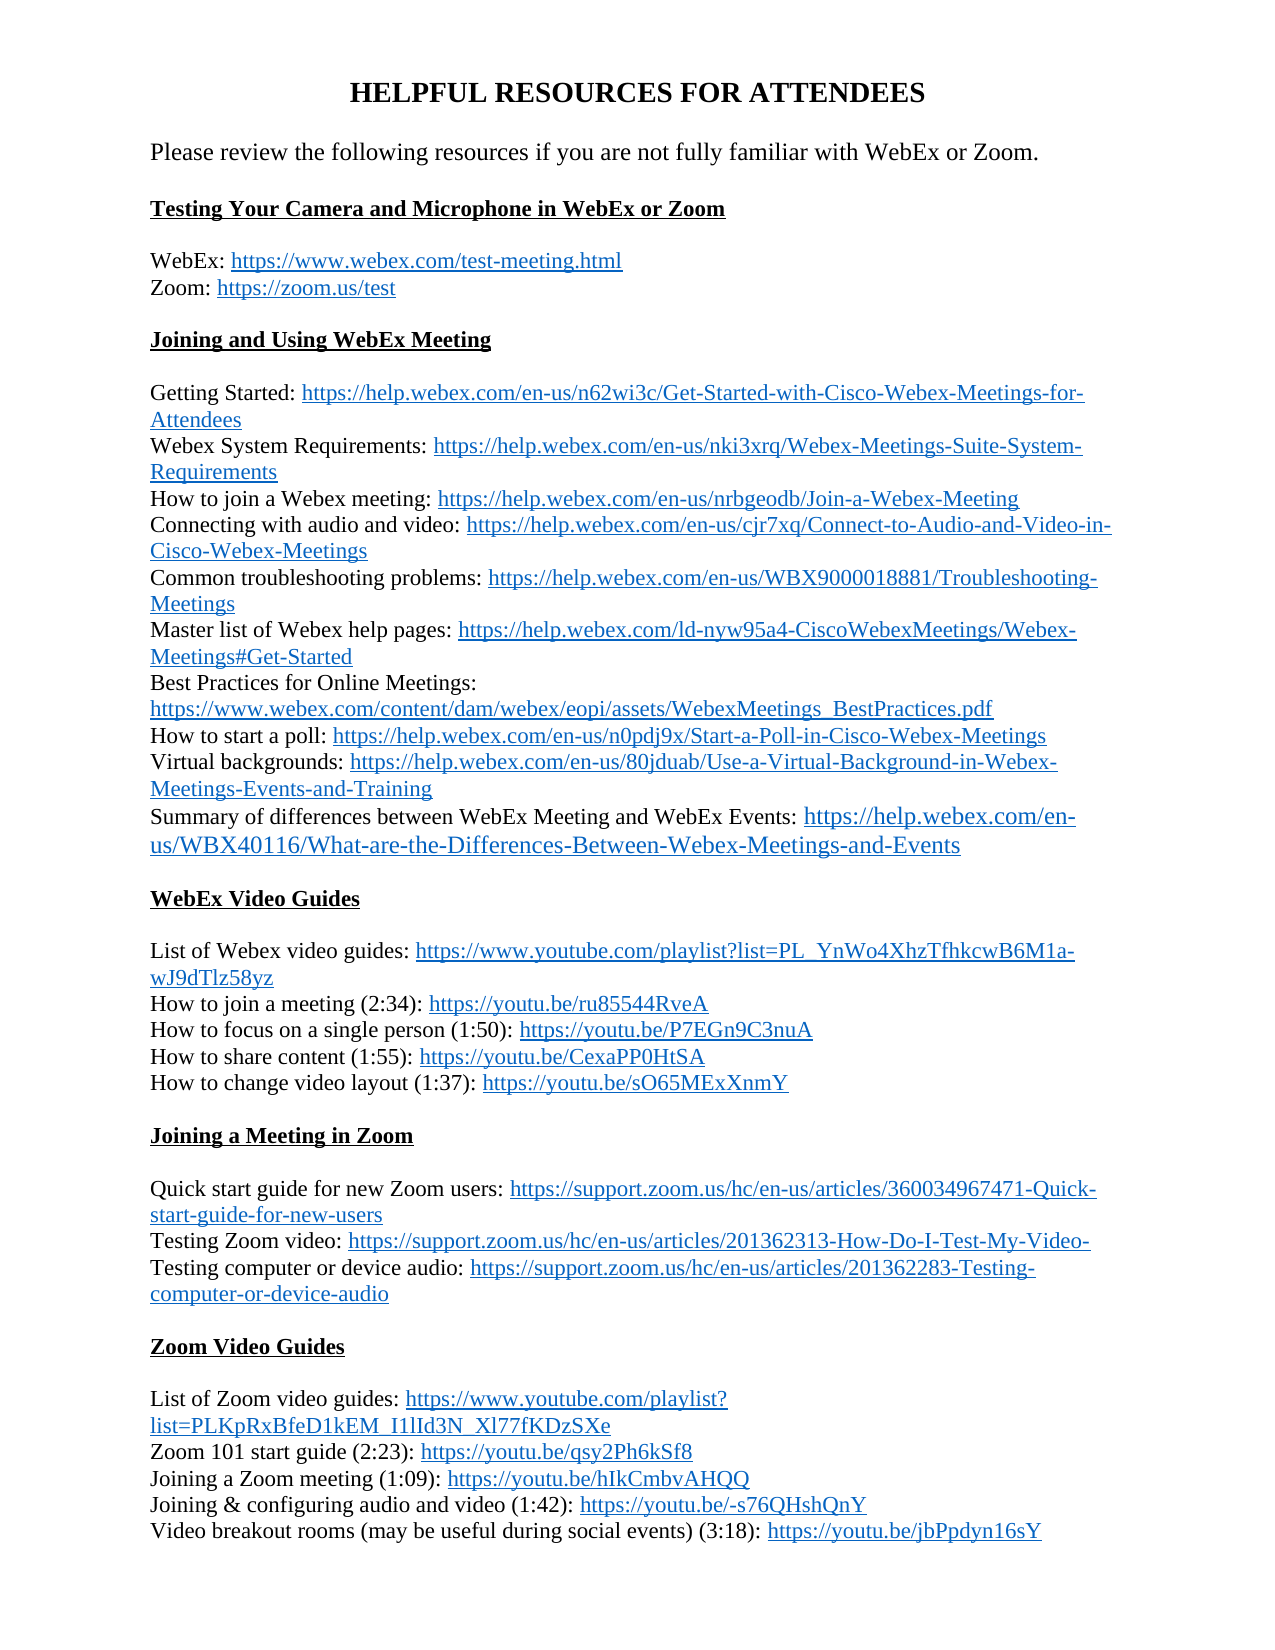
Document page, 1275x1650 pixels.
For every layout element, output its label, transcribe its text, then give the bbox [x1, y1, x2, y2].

text Zoom Video Guides [150, 1333, 1125, 1359]
text How to start a poll: https://help.webex.com/en-us/n0pdj9x/Start-a-Poll-in-Cisco-Webex-Meetings [150, 722, 1125, 748]
text Connecting with audio and video: https://help.webex.com/en-us/cjr7xq/Connect-to-Audio-and-Video-in-Cisco-Webex-Meetings [150, 511, 1125, 564]
text Virtual backgrounds: https://help.webex.com/en-us/80jduab/Use-a-Virtual-Background-in-Webex-Meetings-Events-and-Training [150, 748, 1125, 801]
text How to focus on a single person (1:50): https://youtu.be/P7EGn9C3nuA [150, 1017, 1125, 1043]
text How to join a Webex meeting: https://help.webex.com/en-us/nrbgeodb/Join-a-Webex-Meeting [150, 485, 1125, 511]
text Quick start guide for new Zoom users: https://support.zoom.us/hc/en-us/articles/360034967471-Quick-start-guide-for-new-users [150, 1175, 1125, 1227]
text How to change video layout (1:37): https://youtu.be/sO65MExXnmY [150, 1069, 1125, 1096]
text Getting Started: https://help.webex.com/en-us/n62wi3c/Get-Started-with-Cisco-Webex-Meetings-for-Attendees [150, 379, 1125, 432]
text List of Webex video guides: https://www.youtube.com/playlist?list=PL_YnWo4XhzTfhkcwB6M1a-wJ9dTlz58yz [150, 937, 1125, 990]
text Video breakout rooms (may be useful during social events) (3:18): https://youtu.be/jbPpdyn16sY [150, 1517, 1125, 1544]
text How to share content (1:55): https://youtu.be/CexaPP0HtSA [150, 1043, 1125, 1069]
text Joining a Meeting in Zoom [150, 1122, 1125, 1148]
text Zoom 101 start guide (2:23): https://youtu.be/qsy2Ph6kSf8 [150, 1438, 1125, 1464]
text Summary of differences between WebEx Meeting and WebEx Events: https://help.webex.com/en-us/WBX40116/What-are-the-Differences-Between-Webex-Meetings-and-Events [150, 801, 1125, 858]
text Zoom: https://zoom.us/test [150, 274, 1125, 300]
text Master list of Webex help pages: https://help.webex.com/ld-nyw95a4-CiscoWebexMeetings/Webex-Meetings#Get-Started [150, 616, 1125, 669]
text HELPFUL RESOURCES FOR ATTENDEES [150, 75, 1125, 108]
text Testing Your Camera and Microphone in WebEx or Zoom [150, 195, 1125, 221]
text Testing Zoom video: https://support.zoom.us/hc/en-us/articles/201362313-How-Do-I-Test-My-Video- [150, 1227, 1125, 1254]
text Joining & configuring audio and video (1:42): https://youtu.be/-s76QHshQnY [150, 1491, 1125, 1517]
text Joining a Zoom meeting (1:09): https://youtu.be/hIkCmbvAHQQ [150, 1464, 1125, 1491]
text WebEx Video Guides [150, 885, 1125, 911]
text WebEx: https://www.webex.com/test-meeting.html [150, 247, 1125, 274]
text Webex System Requirements: https://help.webex.com/en-us/nki3xrq/Webex-Meetings-Suite-System-Requirements [150, 432, 1125, 485]
text List of Zoom video guides: https://www.youtube.com/playlist?list=PLKpRxBfeD1kEM_I1lId3N_Xl77fKDzSXe [150, 1386, 1125, 1438]
text How to join a meeting (2:34): https://youtu.be/ru85544RveA [150, 990, 1125, 1017]
text Common troubleshooting problems: https://help.webex.com/en-us/WBX9000018881/Troubleshooting-Meetings [150, 564, 1125, 616]
text Joining and Using WebEx Meeting [150, 327, 1125, 353]
text Best Practices for Online Meetings: https://www.webex.com/content/dam/webex/eopi/assets/WebexMeetings_BestPractices.pdf [150, 669, 1125, 722]
text Please review the following resources if you are not fully familiar with WebEx or Zoom. [150, 137, 1125, 166]
text Testing computer or device audio: https://support.zoom.us/hc/en-us/articles/201362283-Testing-computer-or-device-audio [150, 1254, 1125, 1306]
